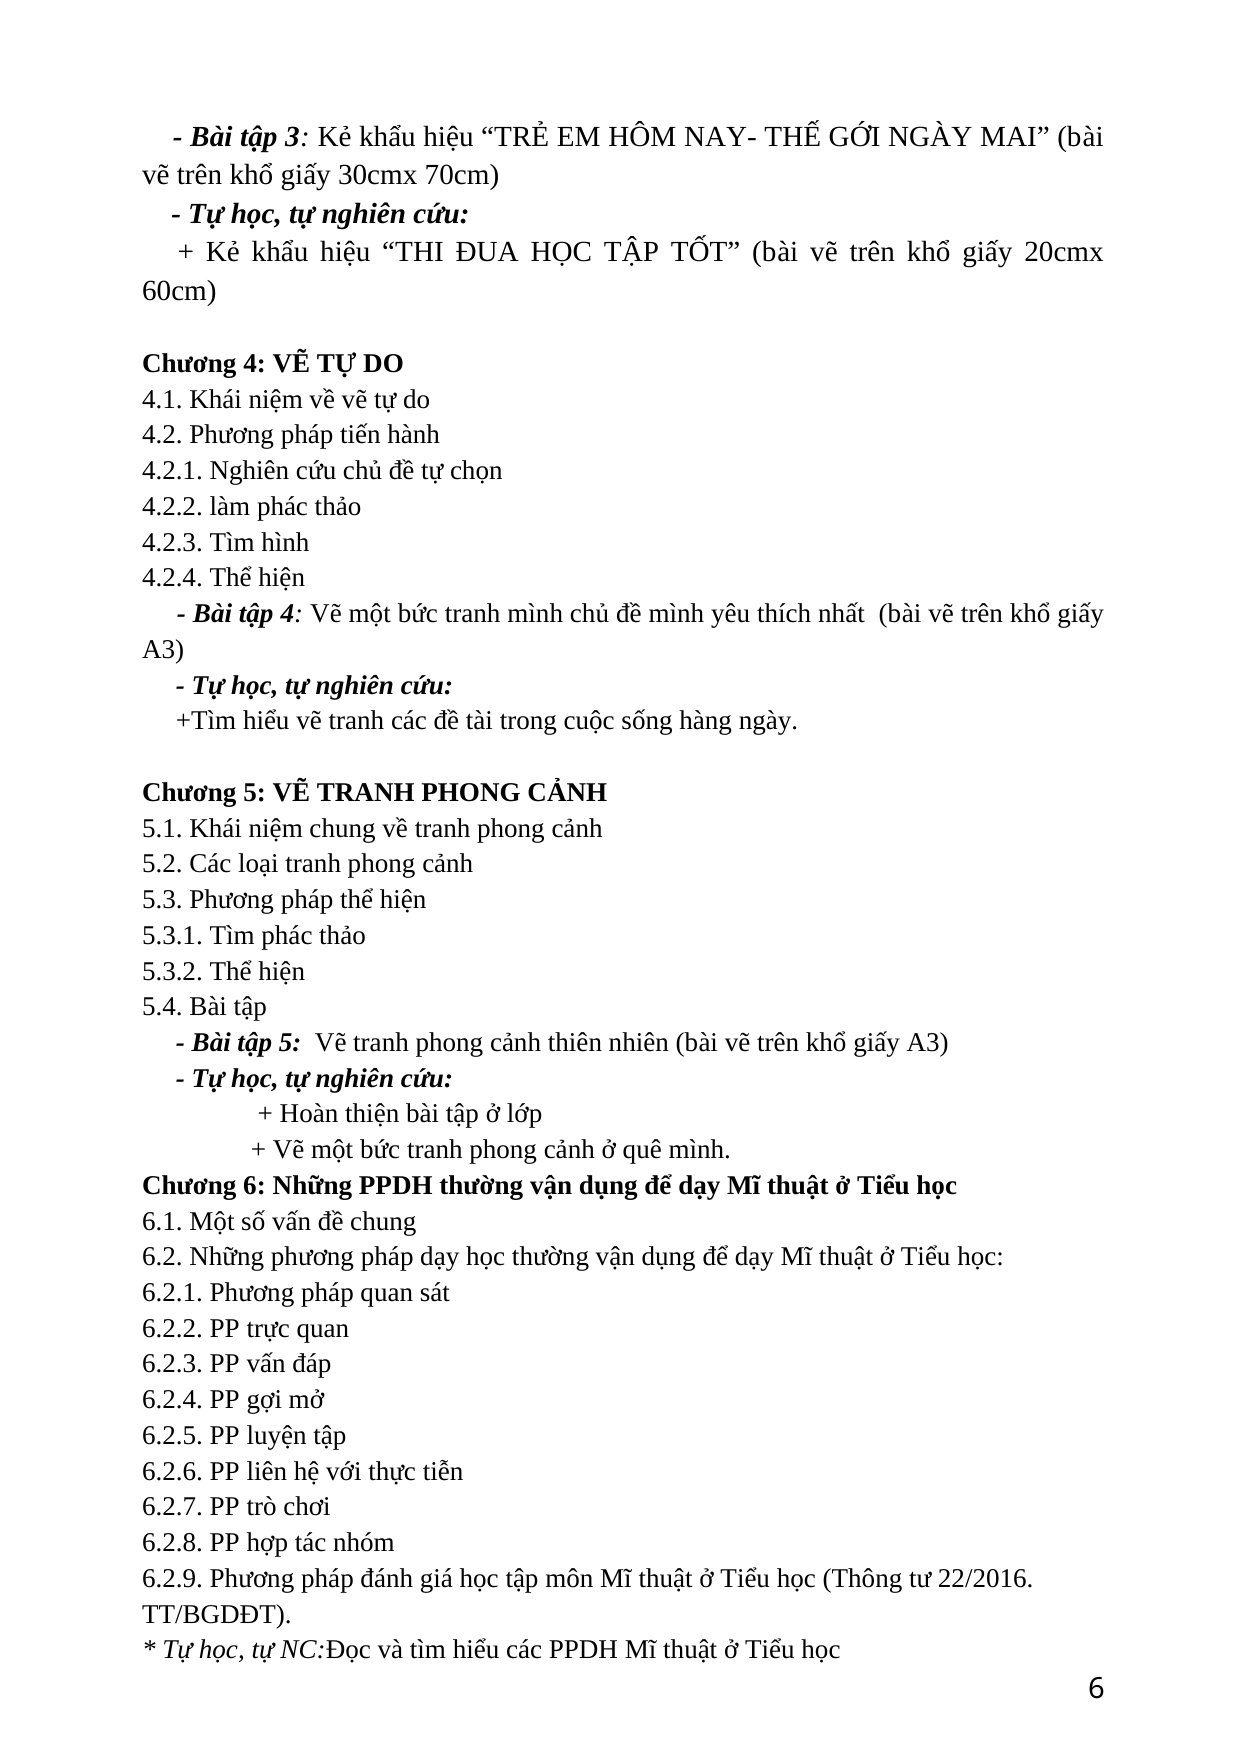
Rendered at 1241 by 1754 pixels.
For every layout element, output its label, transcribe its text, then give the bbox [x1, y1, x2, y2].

text - Bài tập 4: Vẽ một bức tranh mình chủ đề mình yêu thích nhất (bài vẽ trên khổ giấy A3) [142, 597, 1104, 664]
text 5.2. Các loại tranh phong cảnh [142, 847, 1104, 878]
text +Tìm hiểu vẽ tranh các đề tài trong cuộc sống hàng ngày. [142, 704, 1104, 736]
text + Kẻ khẩu hiệu “THI ĐUA HỌC TẬP TỐT” (bài vẽ trên khổ giấy 20cmx 60cm) [142, 234, 1104, 306]
text Chương 5: VẼ TRANH PHONG CẢNH [142, 776, 1104, 807]
text + Hoàn thiện bài tập ở lớp [142, 1097, 1104, 1129]
text 4.2.1. Nghiên cứu chủ đề tự chọn [142, 454, 1104, 486]
text 6.2.8. PP hợp tác nhóm [142, 1526, 1104, 1557]
text 6.2.9. Phương pháp đánh giá học tập môn Mĩ thuật ở Tiểu học (Thông tư 22/2016. TT/BGDĐT). [142, 1562, 1104, 1629]
text 5.3.2. Thể hiện [142, 954, 1104, 986]
text 5.3. Phương pháp thể hiện [142, 883, 1104, 914]
text Chương 4: VẼ TỰ DO [142, 347, 1104, 378]
text 4.2. Phương pháp tiến hành [142, 419, 1104, 450]
text 6.2.6. PP liên hệ với thực tiễn [142, 1455, 1104, 1486]
text 6.2.4. PP gợi mở [142, 1383, 1104, 1414]
text 6.2. Những phương pháp dạy học thường vận dụng để dạy Mĩ thuật ở Tiểu học: [142, 1240, 1104, 1272]
text 4.2.3. Tìm hình [142, 526, 1104, 557]
text - Tự học, tự nghiên cứu: [142, 669, 1104, 700]
text 6.2.7. PP trò chơi [142, 1491, 1104, 1522]
text 6.2.2. PP trực quan [142, 1312, 1104, 1343]
text - Bài tập 3: Kẻ khẩu hiệu “TRẺ EM HÔM NAY- THẾ GỚI NGÀY MAI” (bài vẽ trên khổ giấy 30cmx 70cm) [142, 119, 1104, 191]
text 6.1. Một số vấn đề chung [142, 1205, 1104, 1236]
text - Bài tập 5: Vẽ tranh phong cảnh thiên nhiên (bài vẽ trên khổ giấy A3) [142, 1026, 1104, 1057]
text 4.2.2. làm phác thảo [142, 490, 1104, 521]
text 6.2.5. PP luyện tập [142, 1419, 1104, 1450]
text * Tự học, tự NC:Đọc và tìm hiểu các PPDH Mĩ thuật ở Tiểu học [142, 1633, 1104, 1664]
text Chương 6: Những PPDH thường vận dụng để dạy Mĩ thuật ở Tiểu học [142, 1169, 1104, 1200]
text - Tự học, tự nghiên cứu: [142, 1062, 1104, 1093]
text + Vẽ một bức tranh phong cảnh ở quê mình. [142, 1133, 1104, 1164]
text - Tự học, tự nghiên cứu: [142, 196, 1104, 229]
text 5.3.1. Tìm phác thảo [142, 919, 1104, 950]
text 6.2.1. Phương pháp quan sát [142, 1276, 1104, 1307]
text 4.2.4. Thể hiện [142, 562, 1104, 593]
text 5.1. Khái niệm chung về tranh phong cảnh [142, 812, 1104, 843]
text 6.2.3. PP vấn đáp [142, 1348, 1104, 1379]
text 5.4. Bài tập [142, 990, 1104, 1021]
text 4.1. Khái niệm về vẽ tự do [142, 383, 1104, 414]
